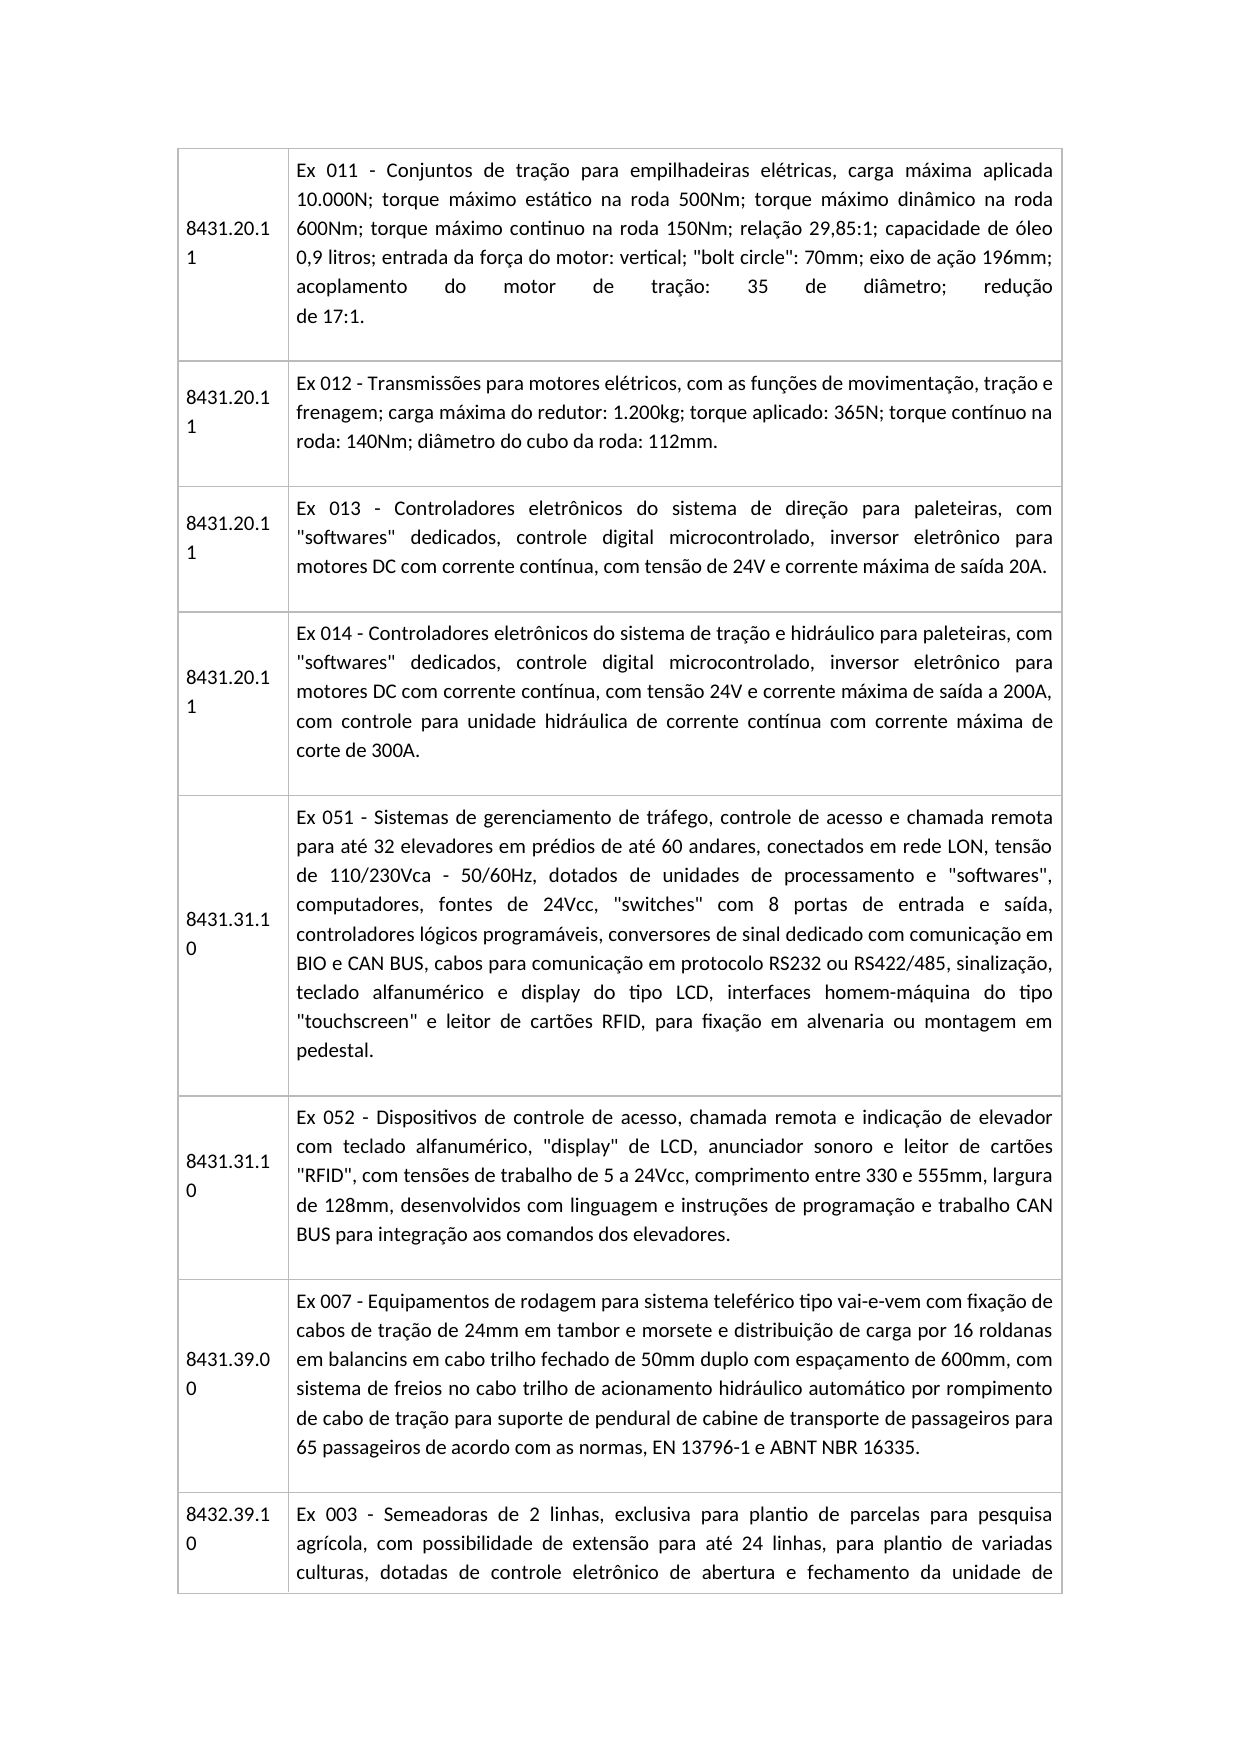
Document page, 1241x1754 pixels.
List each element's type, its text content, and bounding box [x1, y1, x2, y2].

table_cell Ex 014 - Controladores eletrônicos do sistema de tração e hidráulico para paleteiras, com "softwares" dedicados, controle digital microcontrolado, inversor eletrônico para motores DC com corrente contínua, com tensão 24V e corrente máxima de saída a 200A, com controle para unidade hidráulica de corrente contínua com corrente máxima de corte de 300A. [289, 613, 1061, 795]
table_cell Ex 052 - Dispositivos de controle de acesso, chamada remota e indicação de elevador com teclado alfanumérico, "display" de LCD, anunciador sonoro e leitor de cartões "RFID", com tensões de trabalho de 5 a 24Vcc, comprimento entre 330 e 555mm, largura de 128mm, desenvolvidos com linguagem e instruções de programação e trabalho CAN BUS para integração aos comandos dos elevadores. [289, 1097, 1061, 1279]
table_cell Ex 011 - Conjuntos de tração para empilhadeiras elétricas, carga máxima aplicada 10.000N; torque máximo estático na roda 500Nm; torque máximo dinâmico na roda 600Nm; torque máximo continuo na roda 150Nm; relação 29,85:1; capacidade de óleo 0,9 litros; entrada da força do motor: vertical; "bolt circle": 70mm; eixo de ação 196mm; acoplamento do motor de tração: 35 de diâmetro; redução de 17:1. [289, 149, 1061, 360]
table_cell 8431.20.11 [179, 487, 288, 611]
table_cell Ex 051 - Sistemas de gerenciamento de tráfego, controle de acesso e chamada remota para até 32 elevadores em prédios de até 60 andares, conectados em rede LON, tensão de 110/230Vca - 50/60Hz, dotados de unidades de processamento e "softwares", computadores, fontes de 24Vcc, "switches" com 8 portas de entrada e saída, controladores lógicos programáveis, conversores de sinal dedicado com comunicação em BIO e CAN BUS, cabos para comunicação em protocolo RS232 ou RS422/485, sinalização, teclado alfanumérico e display do tipo LCD, interfaces homem-máquina do tipo "touchscreen" e leitor de cartões RFID, para fixação em alvenaria ou montagem em pedestal. [289, 796, 1061, 1095]
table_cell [289, 1493, 1061, 1592]
table_cell 8431.39.00 [179, 1280, 288, 1491]
table_cell 8431.31.10 [179, 796, 288, 1095]
table_cell 8431.20.11 [179, 613, 288, 795]
table_cell 8432.39.10 [179, 1493, 288, 1592]
table_cell 8431.20.11 [179, 149, 288, 360]
table_cell Ex 007 - Equipamentos de rodagem para sistema teleférico tipo vai-e-vem com fixação de cabos de tração de 24mm em tambor e morsete e distribuição de carga por 16 roldanas em balancins em cabo trilho fechado de 50mm duplo com espaçamento de 600mm, com sistema de freios no cabo trilho de acionamento hidráulico automático por rompimento de cabo de tração para suporte de pendural de cabine de transporte de passageiros para 65 passageiros de acordo com as normas, EN 13796-1 e ABNT NBR 16335. [289, 1280, 1061, 1491]
table_cell Ex 012 - Transmissões para motores elétricos, com as funções de movimentação, tração e frenagem; carga máxima do redutor: 1.200kg; torque aplicado: 365N; torque contínuo na roda: 140Nm; diâmetro do cubo da roda: 112mm. [289, 362, 1061, 486]
table_cell Ex 013 - Controladores eletrônicos do sistema de direção para paleteiras, com "softwares" dedicados, controle digital microcontrolado, inversor eletrônico para motores DC com corrente contínua, com tensão de 24V e corrente máxima de saída 20A. [289, 487, 1061, 611]
table_cell 8431.31.10 [179, 1097, 288, 1279]
table_cell 8431.20.11 [179, 362, 288, 486]
